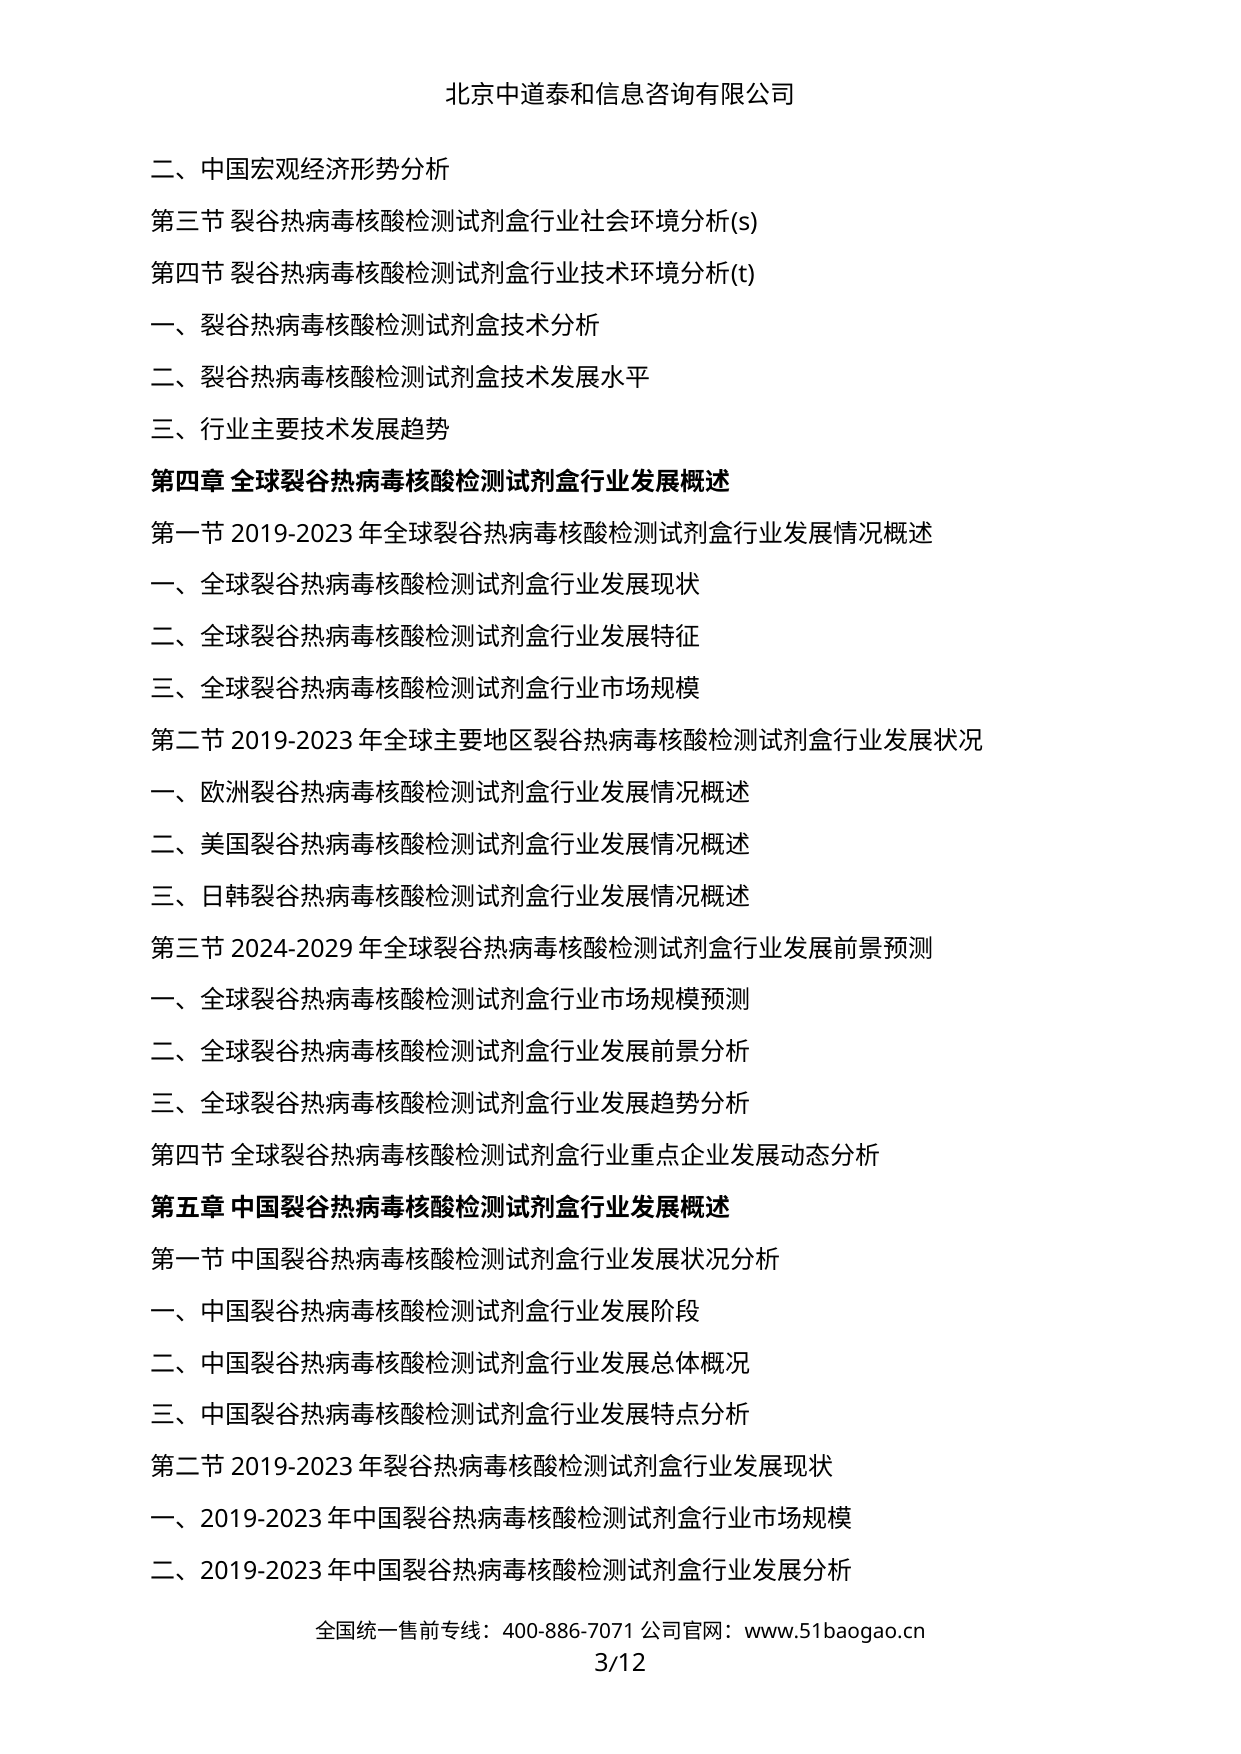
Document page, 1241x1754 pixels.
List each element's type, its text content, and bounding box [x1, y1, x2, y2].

text 一、欧洲裂谷热病毒核酸检测试剂盒行业发展情况概述 [150, 772, 1090, 809]
text 第四节 全球裂谷热病毒核酸检测试剂盒行业重点企业发展动态分析 [150, 1136, 1090, 1172]
text 第五章 中国裂谷热病毒核酸检测试剂盒行业发展概述 [150, 1187, 1090, 1224]
text 三、日韩裂谷热病毒核酸检测试剂盒行业发展情况概述 [150, 876, 1090, 912]
text 第二节 2019-2023年裂谷热病毒核酸检测试剂盒行业发展现状 [150, 1447, 1090, 1483]
text 一、中国裂谷热病毒核酸检测试剂盒行业发展阶段 [150, 1291, 1090, 1327]
text 一、全球裂谷热病毒核酸检测试剂盒行业发展现状 [150, 565, 1090, 601]
text 第一节 2019-2023年全球裂谷热病毒核酸检测试剂盒行业发展情况概述 [150, 513, 1090, 549]
text 第三节 裂谷热病毒核酸检测试剂盒行业社会环境分析(s) [150, 202, 1090, 238]
text 第二节 2019-2023年全球主要地区裂谷热病毒核酸检测试剂盒行业发展状况 [150, 721, 1090, 757]
text 二、全球裂谷热病毒核酸检测试剂盒行业发展前景分析 [150, 1032, 1090, 1068]
text 一、裂谷热病毒核酸检测试剂盒技术分析 [150, 306, 1090, 342]
text 三、中国裂谷热病毒核酸检测试剂盒行业发展特点分析 [150, 1395, 1090, 1431]
text 第四节 裂谷热病毒核酸检测试剂盒行业技术环境分析(t) [150, 254, 1090, 290]
text 一、全球裂谷热病毒核酸检测试剂盒行业市场规模预测 [150, 980, 1090, 1016]
text 二、裂谷热病毒核酸检测试剂盒技术发展水平 [150, 357, 1090, 394]
text 二、美国裂谷热病毒核酸检测试剂盒行业发展情况概述 [150, 824, 1090, 861]
text 二、2019-2023年中国裂谷热病毒核酸检测试剂盒行业发展分析 [150, 1551, 1090, 1587]
text 三、全球裂谷热病毒核酸检测试剂盒行业发展趋势分析 [150, 1084, 1090, 1120]
text 二、中国裂谷热病毒核酸检测试剂盒行业发展总体概况 [150, 1343, 1090, 1379]
text 三、全球裂谷热病毒核酸检测试剂盒行业市场规模 [150, 669, 1090, 705]
text 三、行业主要技术发展趋势 [150, 409, 1090, 446]
text 第一节 中国裂谷热病毒核酸检测试剂盒行业发展状况分析 [150, 1239, 1090, 1276]
text 第三节 2024-2029年全球裂谷热病毒核酸检测试剂盒行业发展前景预测 [150, 928, 1090, 964]
text 二、中国宏观经济形势分析 [150, 150, 1090, 186]
text 二、全球裂谷热病毒核酸检测试剂盒行业发展特征 [150, 617, 1090, 653]
text 第四章 全球裂谷热病毒核酸检测试剂盒行业发展概述 [150, 461, 1090, 497]
text 一、2019-2023年中国裂谷热病毒核酸检测试剂盒行业市场规模 [150, 1499, 1090, 1535]
